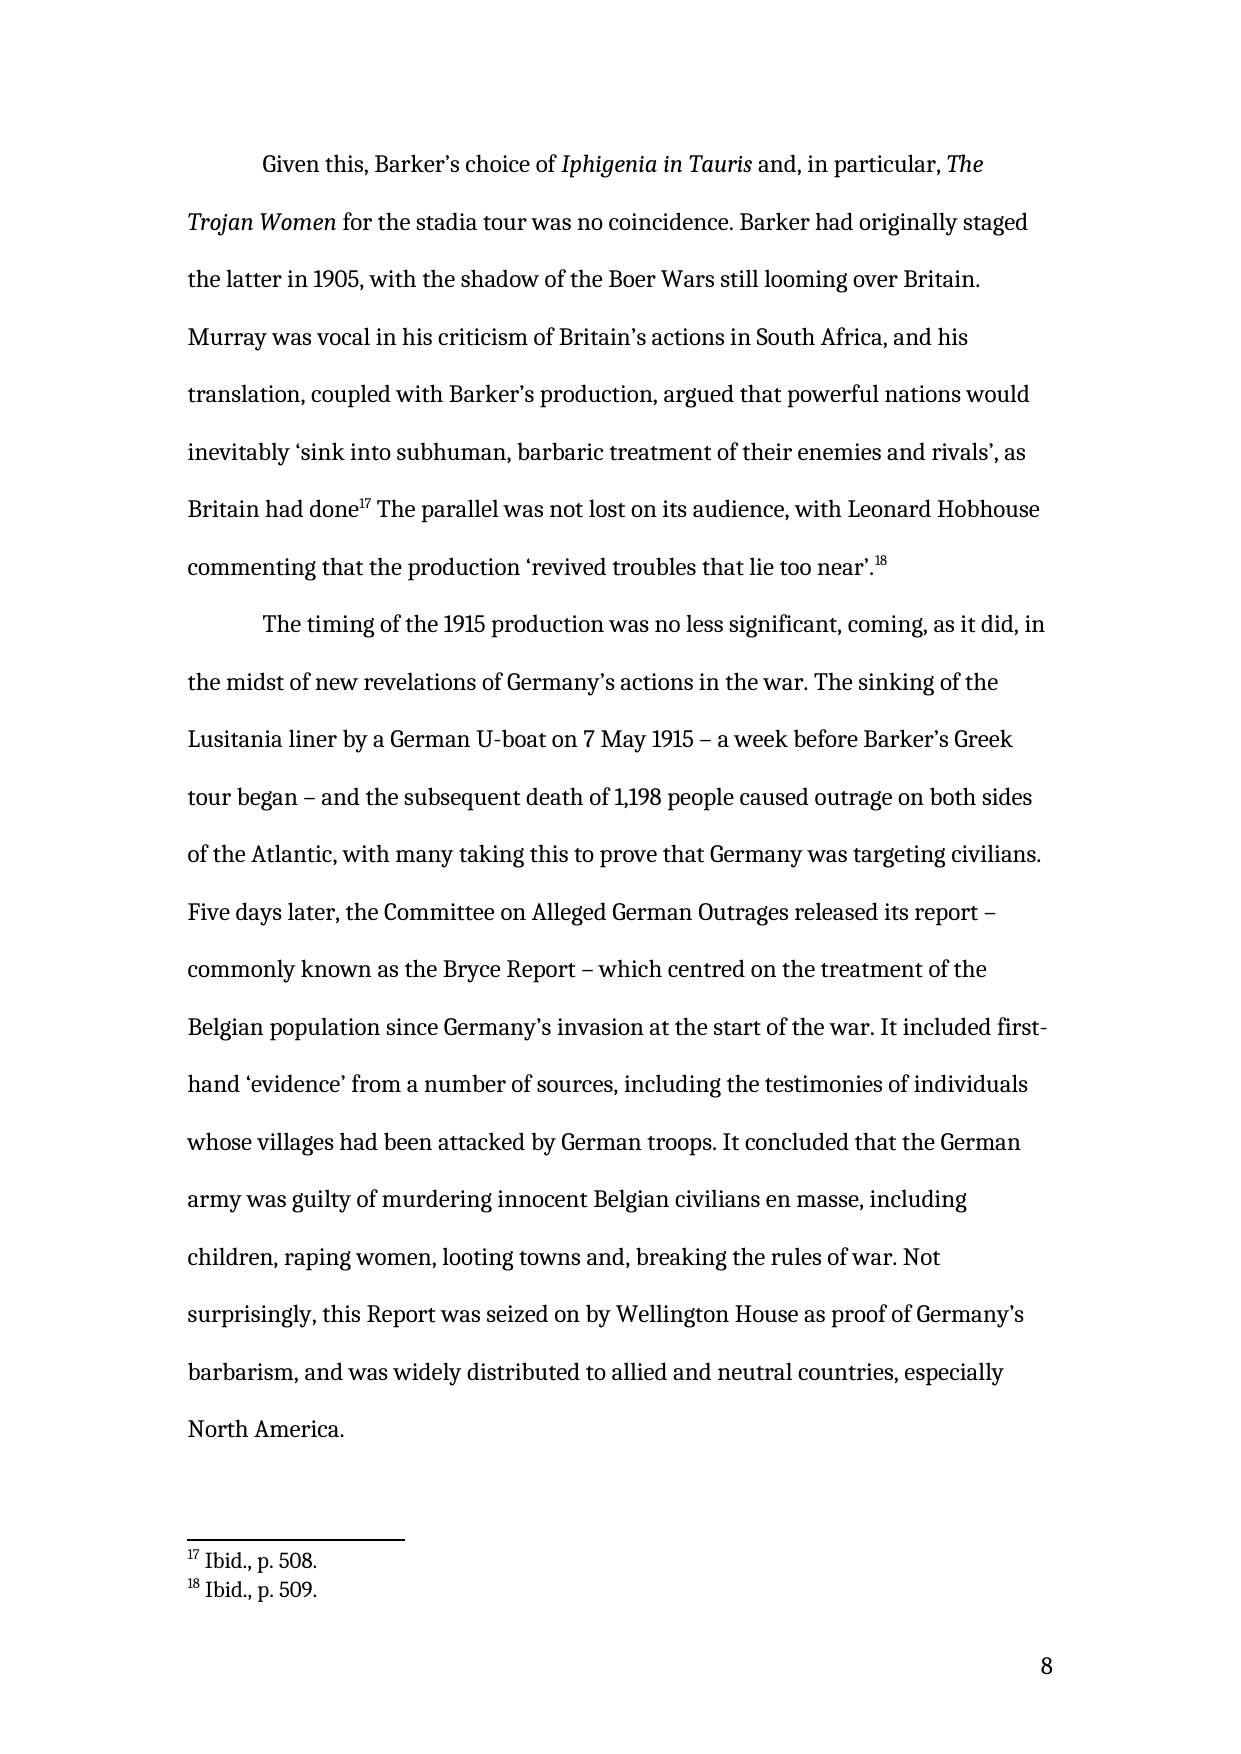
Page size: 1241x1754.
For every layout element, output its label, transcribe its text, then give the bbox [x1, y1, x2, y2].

text The timing of the 1915 production was no less significant, coming, as it did, in the midst of new revelations of Germany’s actions in the war. The sinking of the Lusitania liner by a German U-boat on 7 May 1915 – a week before Barker’s Greek tour began – and the subsequent death of 1,198 people caused outrage on both sides of the Atlantic, with many taking this to prove that Germany was targeting civilians. Five days later, the Committee on Alleged German Outrages released its report – commonly known as the Bryce Report – which centred on the treatment of the Belgian population since Germany’s invasion at the start of the war. It included first-hand ‘evidence’ from a number of sources, including the testimonies of individuals whose villages had been attacked by German troops. It concluded that the German army was guilty of murdering innocent Belgian civilians en masse, including children, raping women, looting towns and, breaking the rules of war. Not surprisingly, this Report was seized on by Wellington House as proof of Germany’s barbarism, and was widely distributed to allied and neutral countries, especially North America. [187, 610, 1053, 1444]
text Given this, Barker’s choice of Iphigenia in Tauris and, in particular, The Trojan Women for the stadia tour was no coincidence. Barker had originally staged the latter in 1905, with the shadow of the Boer Wars still looming over Britain. Murray was vocal in his criticism of Britain’s actions in South Africa, and his translation, coupled with Barker’s production, argued that powerful nations would inevitably ‘sink into subhuman, barbaric treatment of their enemies and rivals’, as Britain had done The parallel was not lost on its audience, with Leonard Hobhouse commenting that the production ‘revived troubles that lie too near’. [187, 150, 1053, 581]
